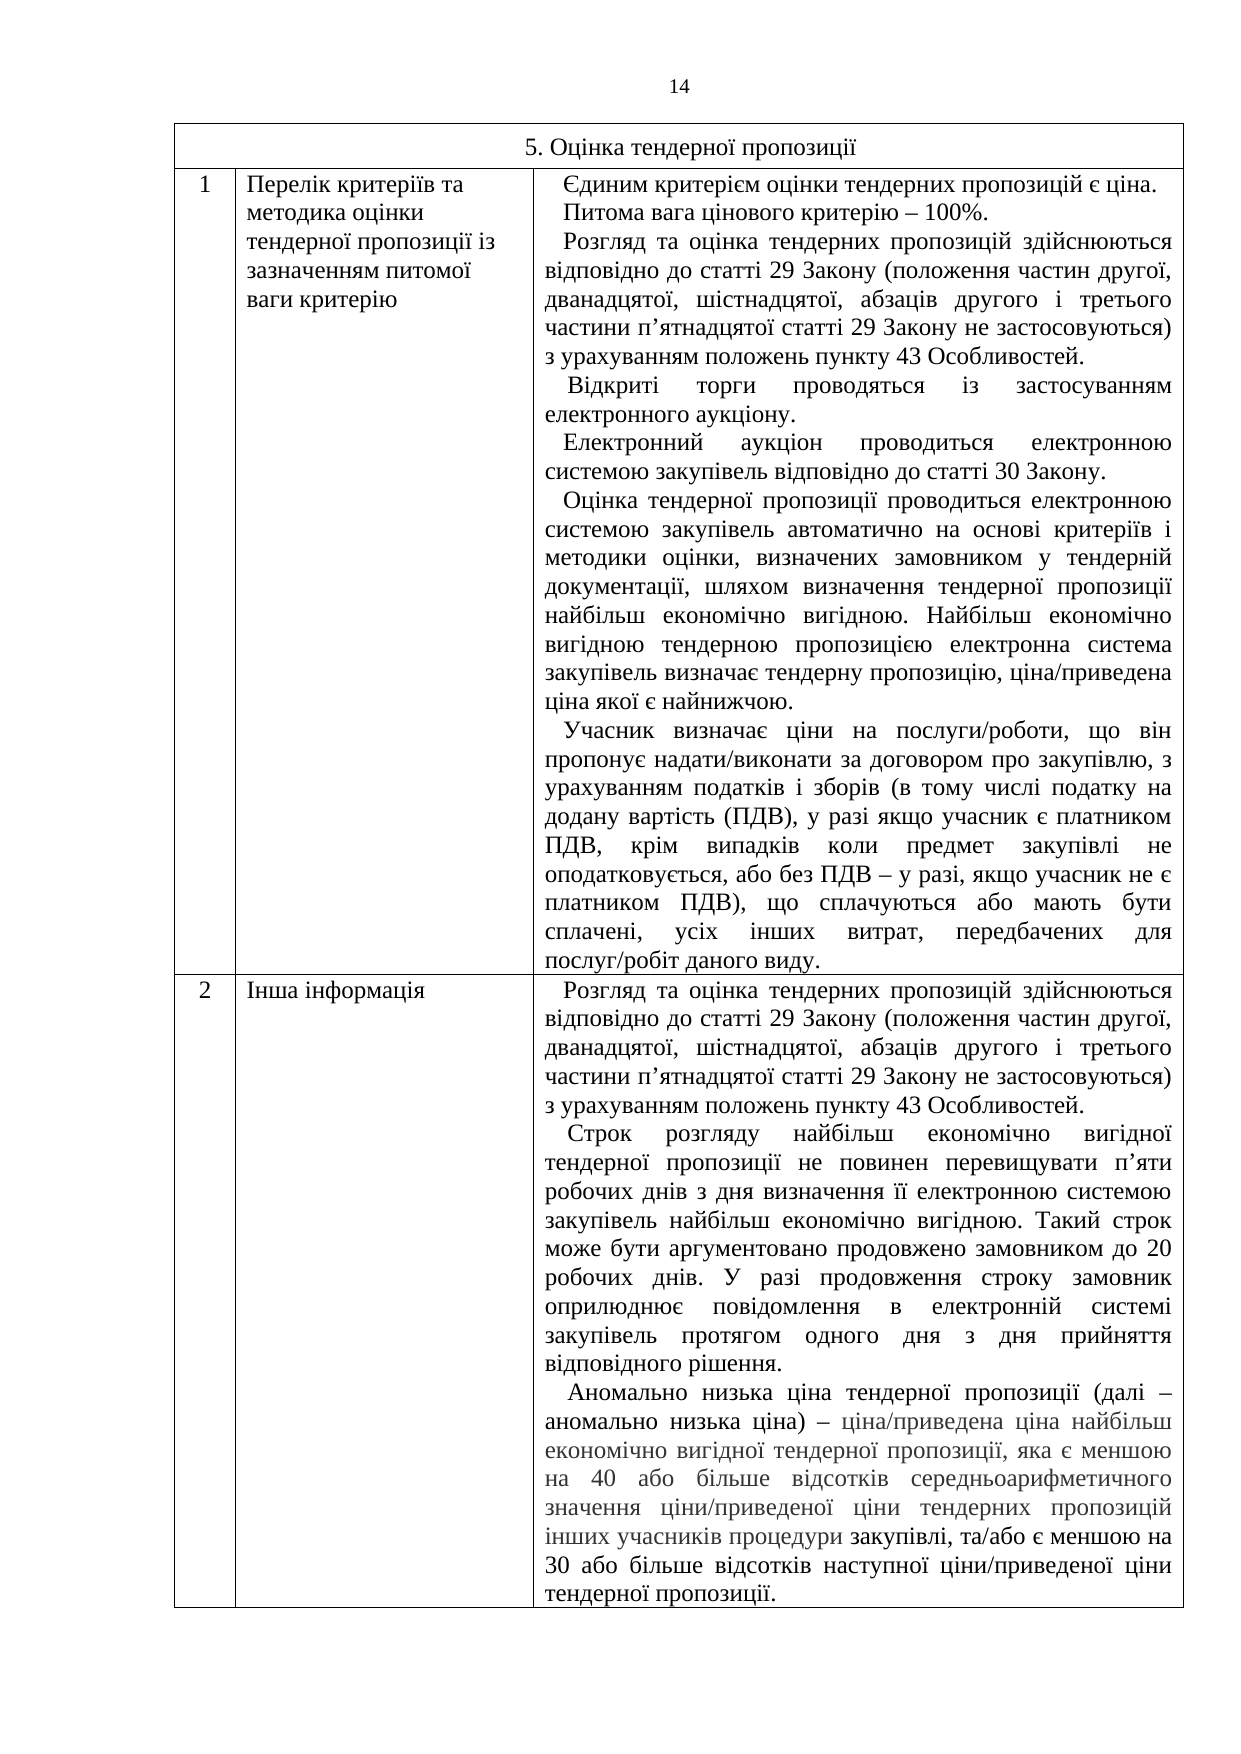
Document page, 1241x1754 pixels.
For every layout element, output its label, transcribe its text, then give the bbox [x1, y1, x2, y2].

table_cell Перелік критеріїв та методика оцінки тендерної пропозиції із зазначенням питомої ваги критерію [236, 169, 533, 974]
table_cell 1 [175, 169, 235, 974]
table_cell Єдиним критерієм оцінки тендерних пропозицій є ціна. Питома вага цінового критерію – 100%. Розгляд та оцінка тендерних пропозицій здійснюються відповідно до статті 29 Закону (положення частин другої, дванадцятої, шістнадцятої, абзаців другого і третього частини п’ятнадцятої статті 29 Закону не застосовуються) з урахуванням положень пункту 43 Особливостей. Відкриті торги проводяться із застосуванням електронного аукціону. Електронний аукціон проводиться електронною системою закупівель відповідно до статті 30 Закону. Оцінка тендерної пропозиції проводиться електронною системою закупівель автоматично на основі критеріїв і методики оцінки, визначених замовником у тендерній документації, шляхом визначення тендерної пропозиції найбільш економічно вигідною. Найбільш економічно вигідною тендерною пропозицією електронна система закупівель визначає тендерну пропозицію, ціна/приведена ціна якої є найнижчою. Учасник визначає ціни на послуги/роботи, що він пропонує надати/виконати за договором про закупівлю, з урахуванням податків і зборів (в тому числі податку на додану вартість (ПДВ), у разі якщо учасник є платником ПДВ, крім випадків коли предмет закупівлі не оподатковується, або без ПДВ – у разі, якщо учасник не є платником ПДВ), що сплачуються або мають бути сплачені, усіх інших витрат, передбачених для послуг/робіт даного виду. [534, 169, 1183, 974]
table_cell Інша інформація [236, 975, 533, 1607]
table_cell 2 [175, 975, 235, 1607]
table_cell 5. Оцінка тендерної пропозиції [175, 124, 1183, 168]
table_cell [534, 975, 1183, 1607]
